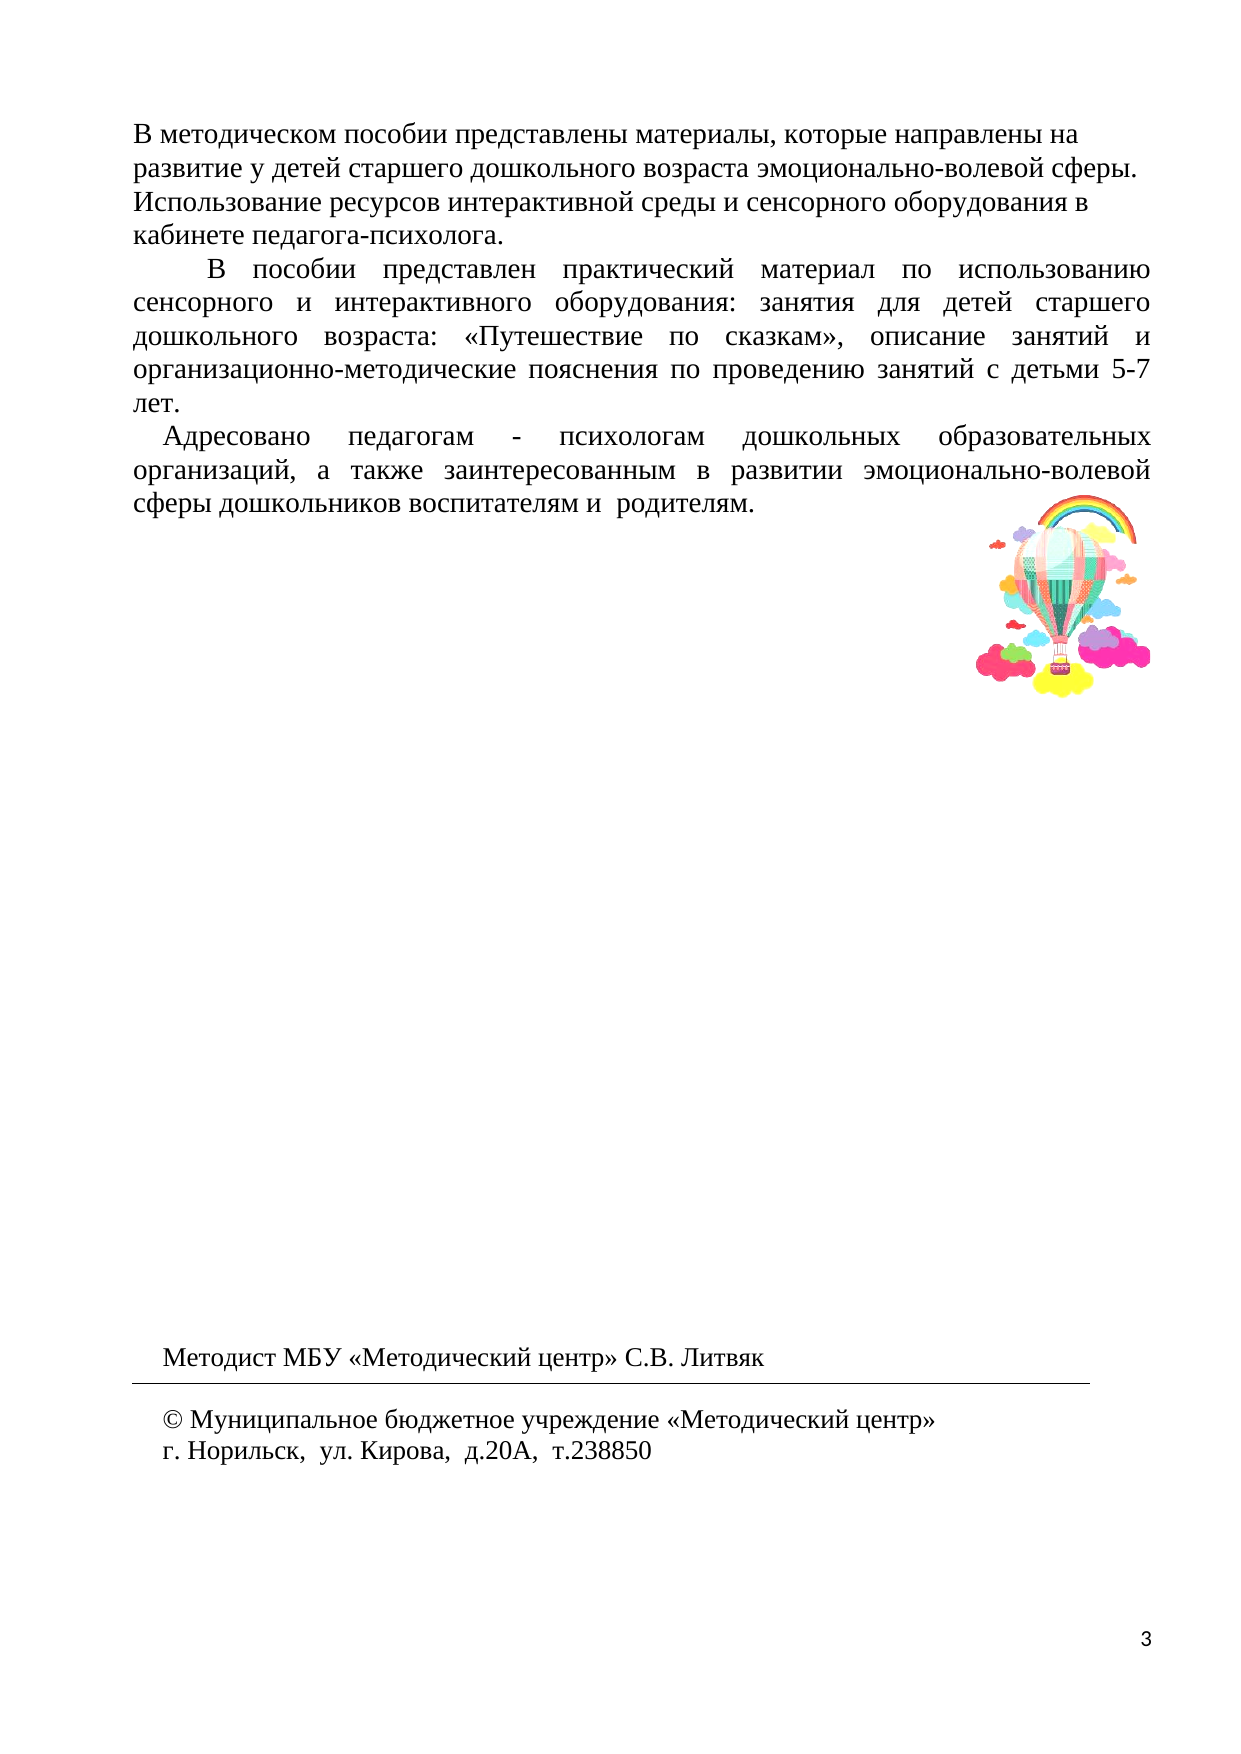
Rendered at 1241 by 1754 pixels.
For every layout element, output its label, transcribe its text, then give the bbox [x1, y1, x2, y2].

text В пособии представлен практический материал по использованию сенсорного и интерактивного оборудования: занятия для детей старшего дошкольного возраста: «Путешествие по сказкам», описание занятий и организационно-методические пояснения по проведению занятий с детьми 5-7 лет. [133, 251, 1152, 418]
text В методическом пособии представлены материалы, которые направлены на развитие у детей старшего дошкольного возраста эмоционально-волевой сферы. Использование ресурсов интерактивной среды и сенсорного оборудования в кабинете педагога-психолога. [133, 117, 1152, 251]
text Адресовано педагогам - психологам дошкольных образовательных организаций, а также заинтересованным в развитии эмоционально-волевой сферы дошкольников воспитателям и родителям. [133, 418, 1152, 519]
text г. Норильск, ул. Кирова, д.20А, т.238850 [133, 1434, 1152, 1466]
text Методист МБУ «Методический центр» С.В. Литвяк [133, 1341, 1152, 1372]
text © Муниципальное бюджетное учреждение «Методический центр» [133, 1403, 1152, 1434]
